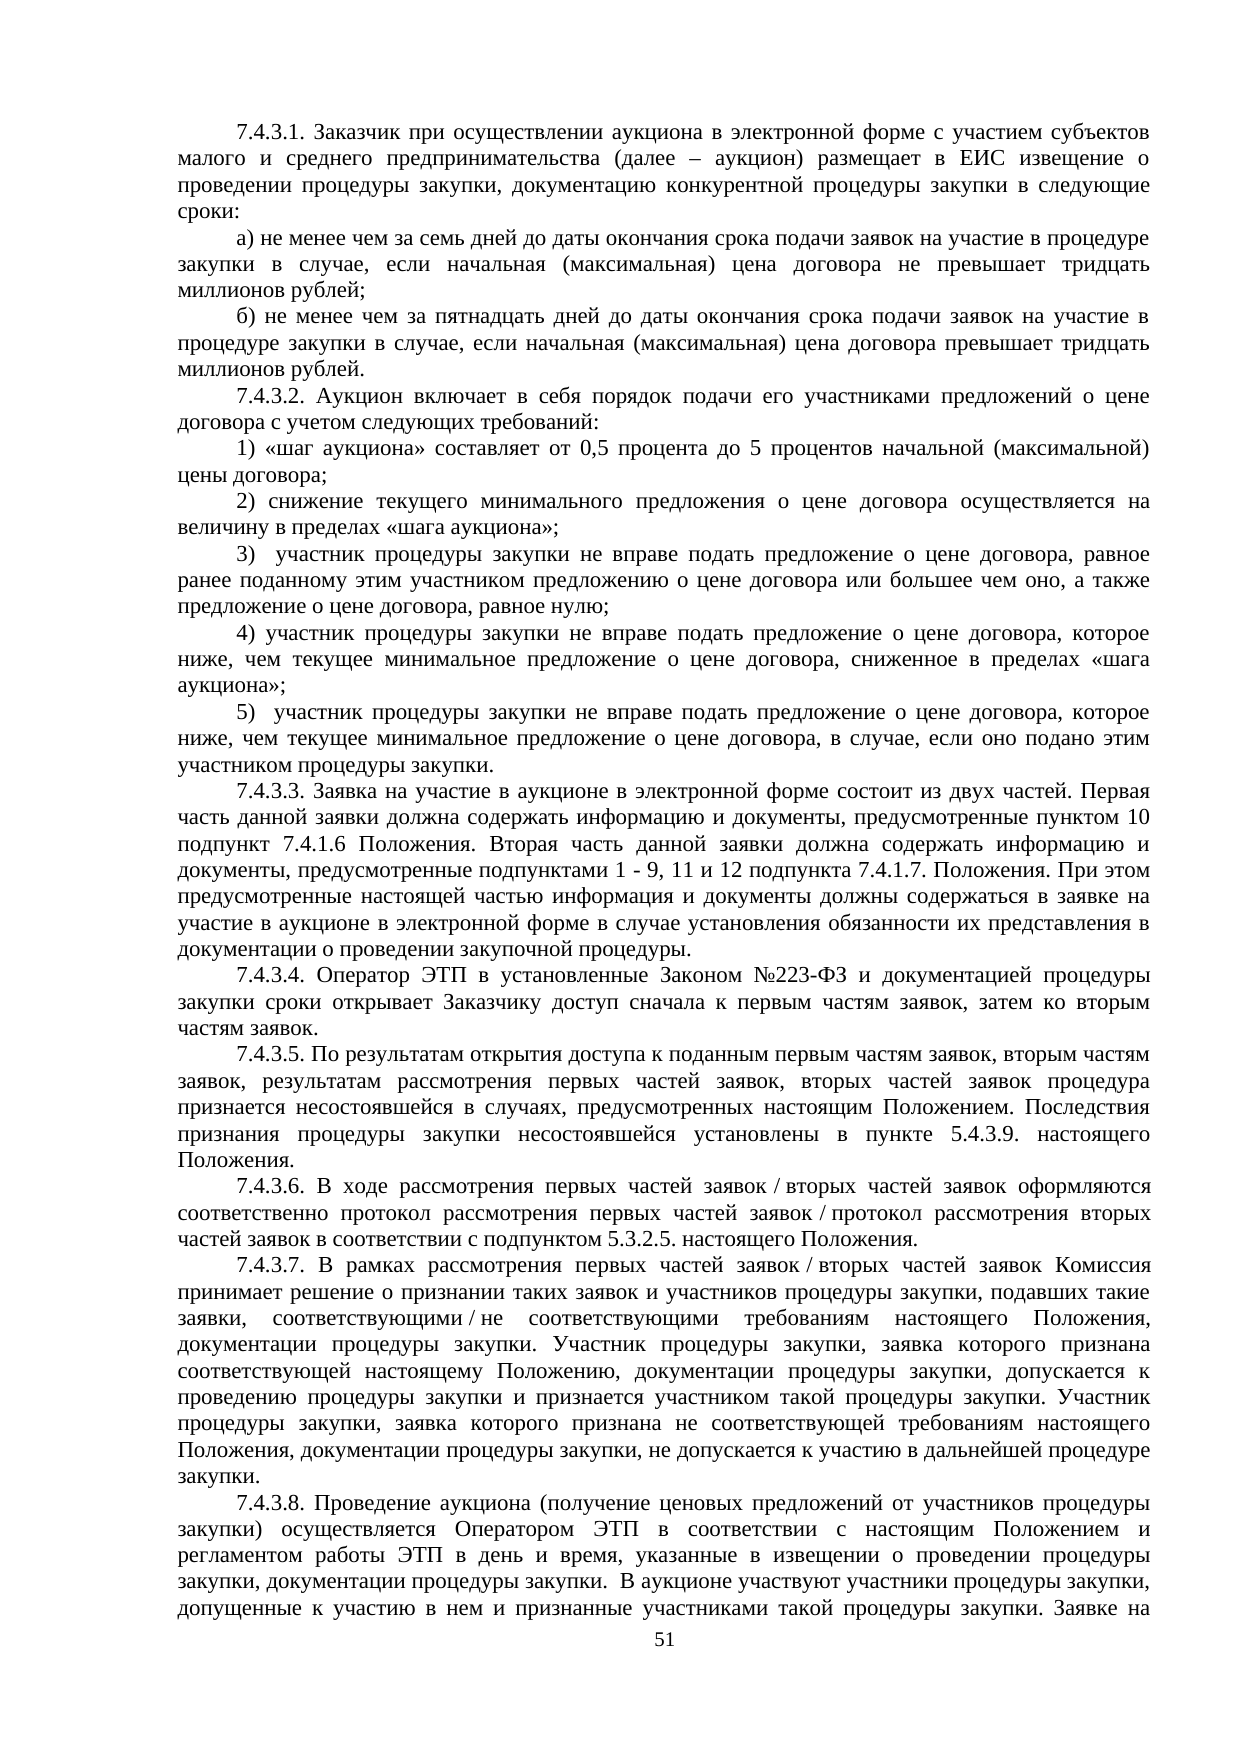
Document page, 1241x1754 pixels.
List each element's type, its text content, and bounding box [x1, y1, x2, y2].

text 3) участник процедуры закупки не вправе подать предложение о цене договора, равное ранее поданному этим участником предложению о цене договора или большее чем оно, а также предложение о цене договора, равное нулю; [177, 540, 1152, 619]
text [177, 1488, 1152, 1620]
text 4) участник процедуры закупки не вправе подать предложение о цене договора, которое ниже, чем текущее минимальное предложение о цене договора, сниженное в пределах «шага аукциона»; [177, 619, 1152, 698]
text 1) «шаг аукциона» составляет от 0,5 процента до 5 процентов начальной (максимальной) цены договора; [177, 434, 1152, 487]
text а) не менее чем за семь дней до даты окончания срока подачи заявок на участие в процедуре закупки в случае, если начальная (максимальная) цена договора не превышает тридцать миллионов рублей; [177, 223, 1152, 303]
text 7.4.3.3. Заявка на участие в аукционе в электронной форме состоит из двух частей. Первая часть данной заявки должна содержать информацию и документы, предусмотренные пунктом 10 подпункт 7.4.1.6 Положения. Вторая часть данной заявки должна содержать информацию и документы, предусмотренные подпунктами 1 - 9, 11 и 12 подпункта 7.4.1.7. Положения. При этом предусмотренные настоящей частью информация и документы должны содержаться в заявке на участие в аукционе в электронной форме в случае установления обязанности их представления в документации о проведении закупочной процедуры. [177, 777, 1152, 961]
text 7.4.3.7. В рамках рассмотрения первых частей заявок / вторых частей заявок Комиссия принимает решение о признании таких заявок и участников процедуры закупки, подавших такие заявки, соответствующими / не соответствующими требованиям настоящего Положения, документации процедуры закупки. Участник процедуры закупки, заявка которого признана соответствующей настоящему Положению, документации процедуры закупки, допускается к проведению процедуры закупки и признается участником такой процедуры закупки. Участник процедуры закупки, заявка которого признана не соответствующей требованиям настоящего Положения, документации процедуры закупки, не допускается к участию в дальнейшей процедуре закупки. [177, 1251, 1152, 1488]
text 7.4.3.2. Аукцион включает в себя порядок подачи его участниками предложений о цене договора с учетом следующих требований: [177, 382, 1152, 434]
text 5) участник процедуры закупки не вправе подать предложение о цене договора, которое ниже, чем текущее минимальное предложение о цене договора, в случае, если оно подано этим участником процедуры закупки. [177, 698, 1152, 777]
text 7.4.3.1. Заказчик при осуществлении аукциона в электронной форме с участием субъектов малого и среднего предпринимательства (далее – аукцион) размещает в ЕИС извещение о проведении процедуры закупки, документацию конкурентной процедуры закупки в следующие сроки: [177, 118, 1152, 223]
text 7.4.3.6. В ходе рассмотрения первых частей заявок / вторых частей заявок оформляются соответственно протокол рассмотрения первых частей заявок / протокол рассмотрения вторых частей заявок в соответствии с подпунктом 5.3.2.5. настоящего Положения. [177, 1172, 1152, 1251]
text 2) снижение текущего минимального предложения о цене договора осуществляется на величину в пределах «шага аукциона»; [177, 487, 1152, 540]
text 7.4.3.4. Оператор ЭТП в установленные Законом №223-ФЗ и документацией процедуры закупки сроки открывает Заказчику доступ сначала к первым частям заявок, затем ко вторым частям заявок. [177, 961, 1152, 1041]
text 7.4.3.5. По результатам открытия доступа к поданным первым частям заявок, вторым частям заявок, результатам рассмотрения первых частей заявок, вторых частей заявок процедура признается несостоявшейся в случаях, предусмотренных настоящим Положением. Последствия признания процедуры закупки несостоявшейся установлены в пункте 5.4.3.9. настоящего Положения. [177, 1041, 1152, 1172]
text б) не менее чем за пятнадцать дней до даты окончания срока подачи заявок на участие в процедуре закупки в случае, если начальная (максимальная) цена договора превышает тридцать миллионов рублей. [177, 303, 1152, 382]
